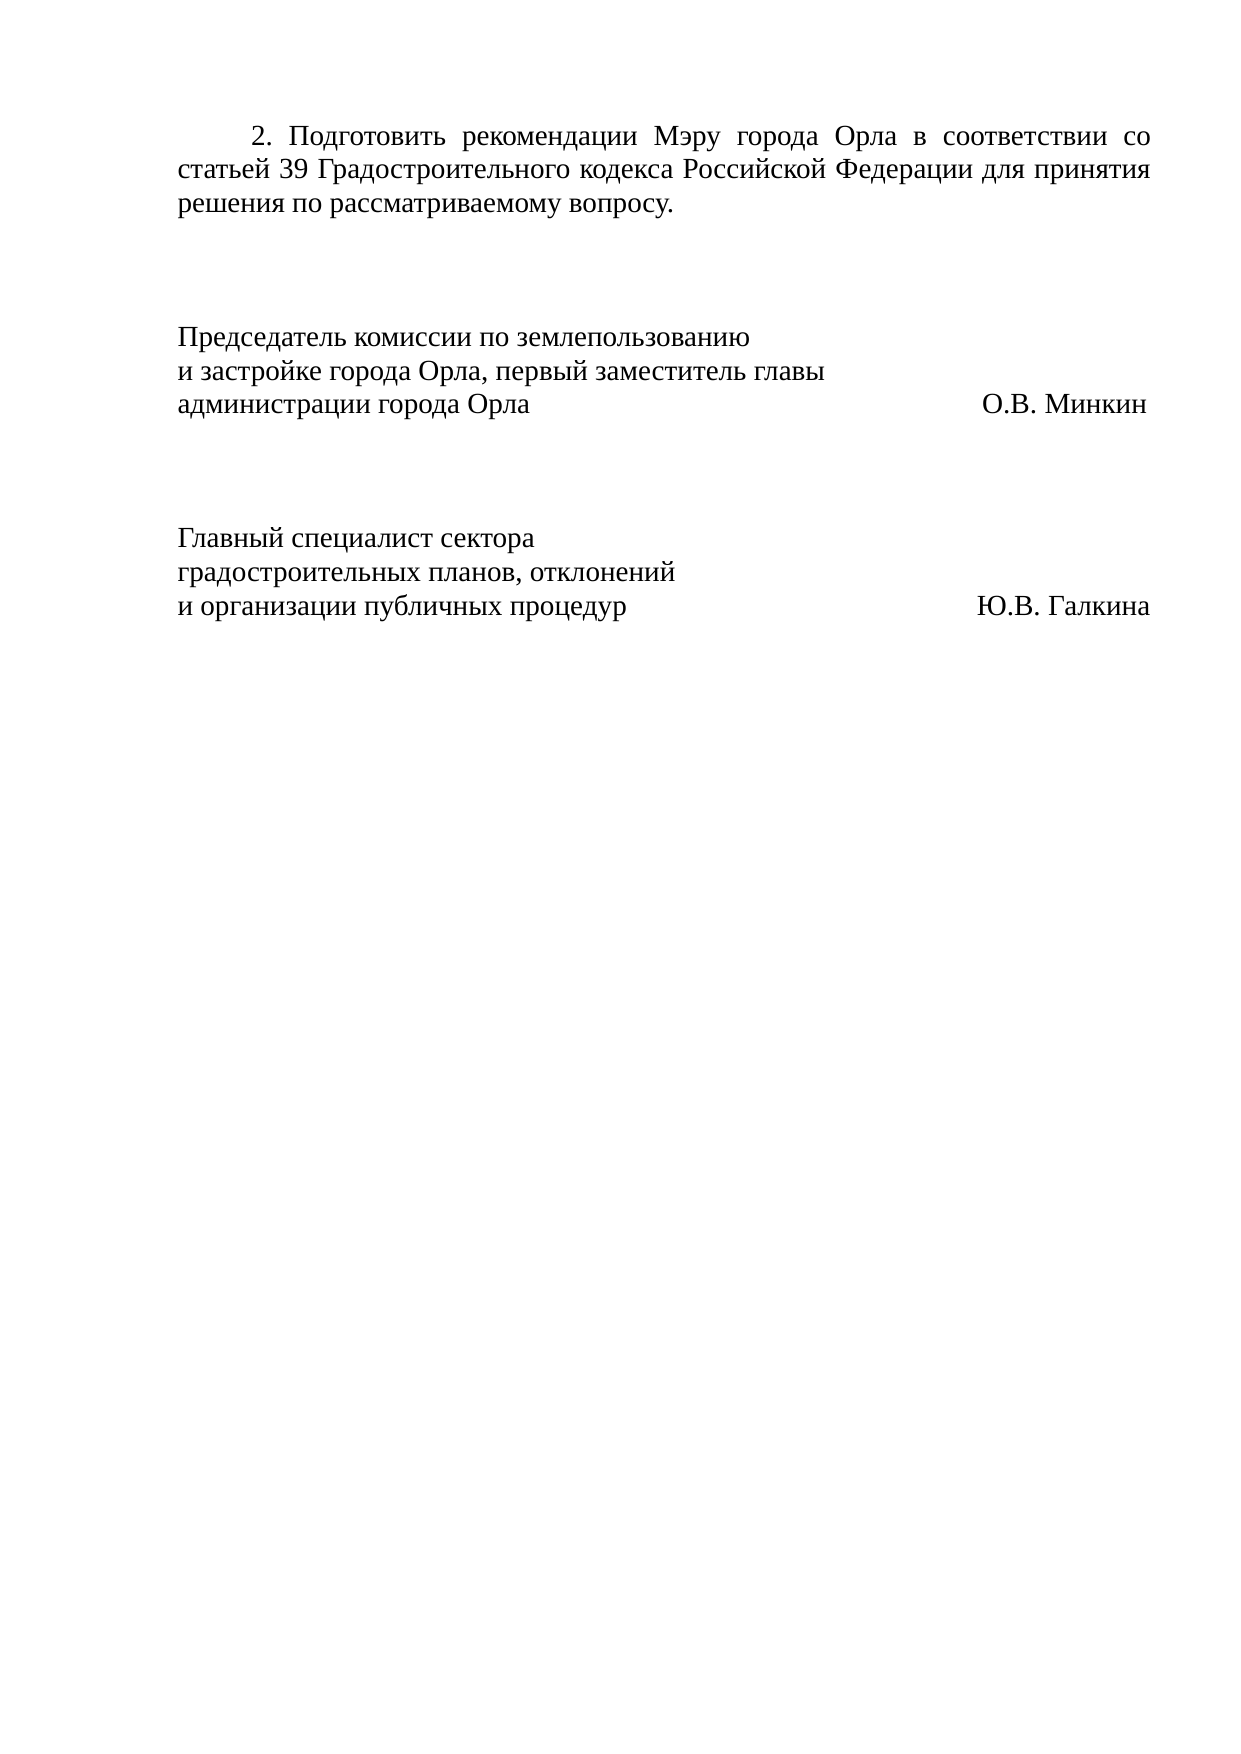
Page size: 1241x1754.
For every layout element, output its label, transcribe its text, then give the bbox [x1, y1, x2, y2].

text администрации города Орла О.В. Минкин [177, 386, 1152, 420]
text 2. Подготовить рекомендации Мэру города Орла в соответствии со статьей 39 Градостроительного кодекса Российской Федерации для принятия решения по рассматриваемому вопросу. [177, 118, 1152, 219]
text Председатель комиссии по землепользованию [177, 319, 1152, 353]
text и застройке города Орла, первый заместитель главы [177, 353, 1152, 386]
text градостроительных планов, отклонений [177, 554, 1152, 588]
text Главный специалист сектора [177, 521, 1152, 554]
text и организации публичных процедур Ю.В. Галкина [177, 588, 1152, 621]
